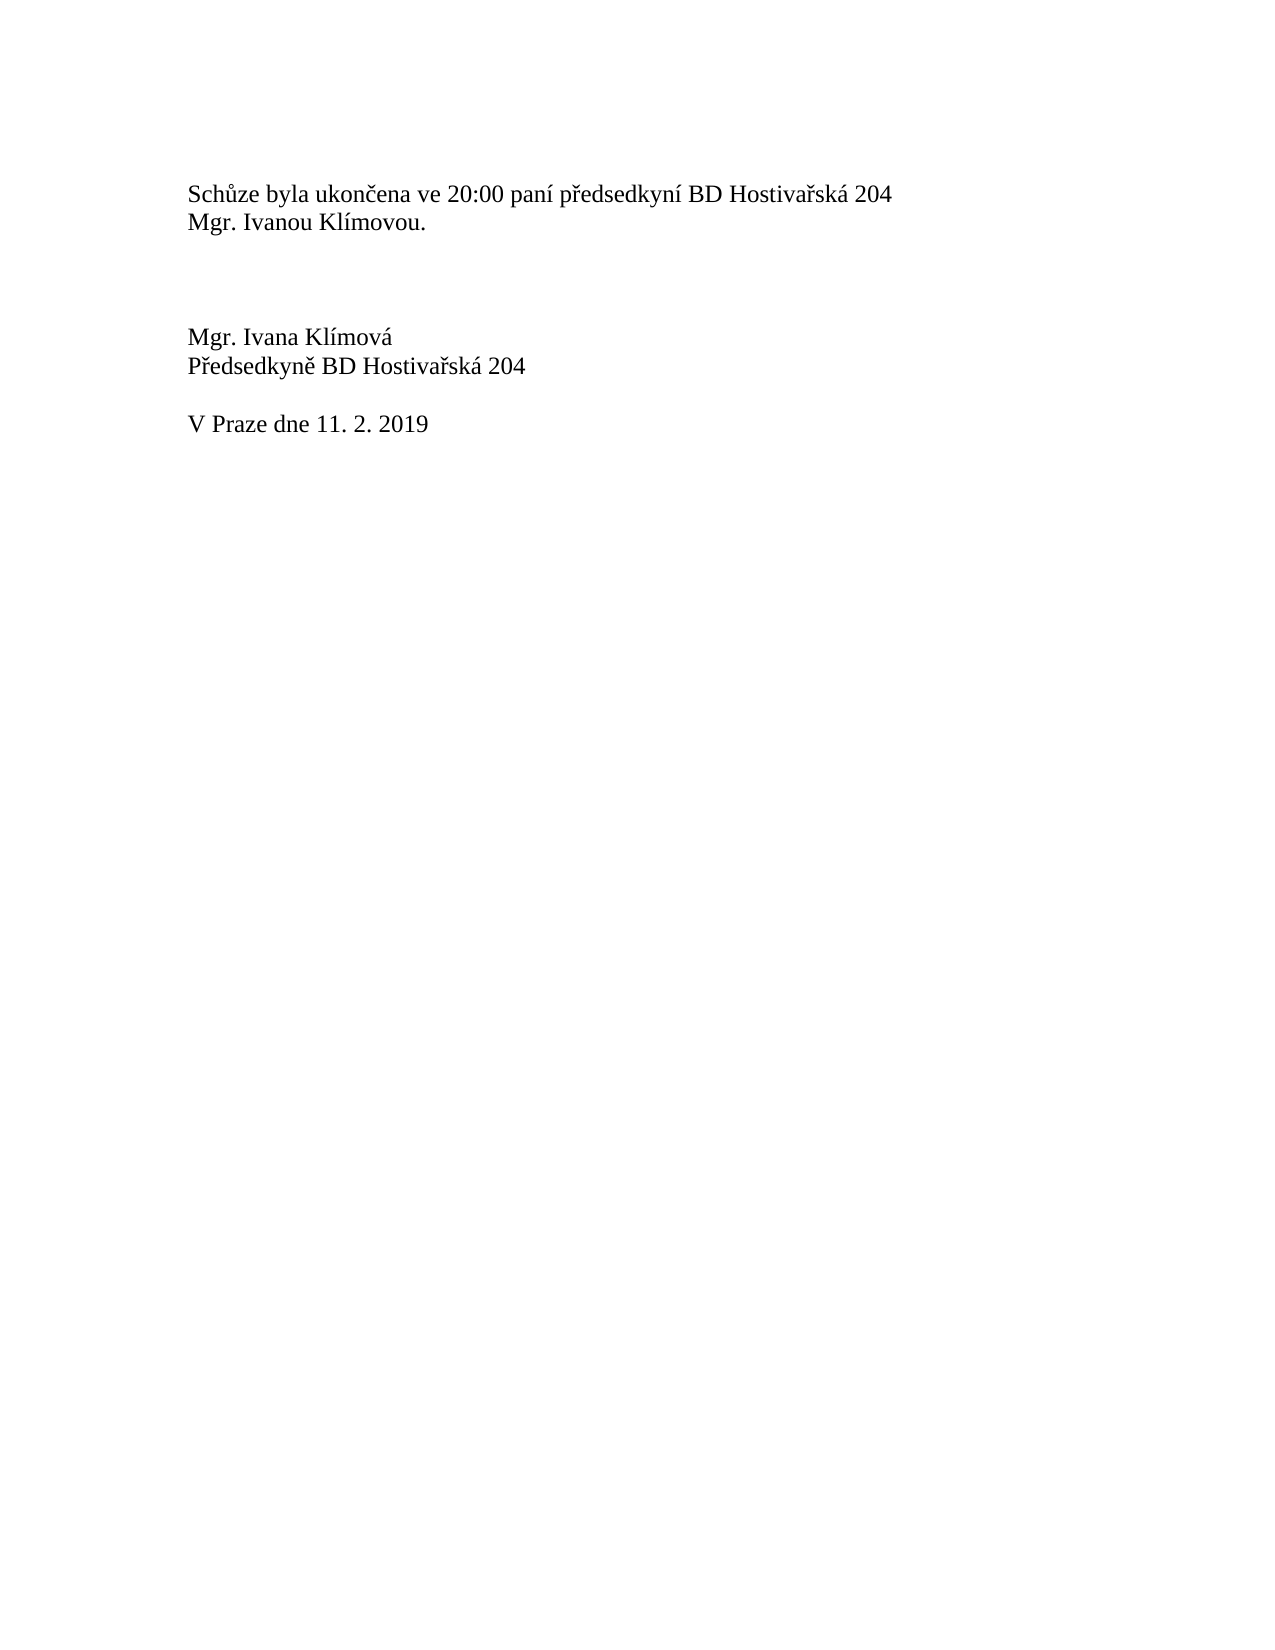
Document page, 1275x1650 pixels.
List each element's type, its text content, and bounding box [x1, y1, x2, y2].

text V Praze dne 11. 2. 2019 [187, 409, 1052, 437]
text Mgr. Ivanou Klímovou. [187, 207, 1052, 236]
text Předsedkyně BD Hostivařská 204 [187, 351, 1052, 380]
text Mgr. Ivana Klímová [187, 322, 1052, 351]
text Schůze byla ukončena ve 20:00 paní předsedkyní BD Hostivařská 204 [187, 179, 1052, 207]
